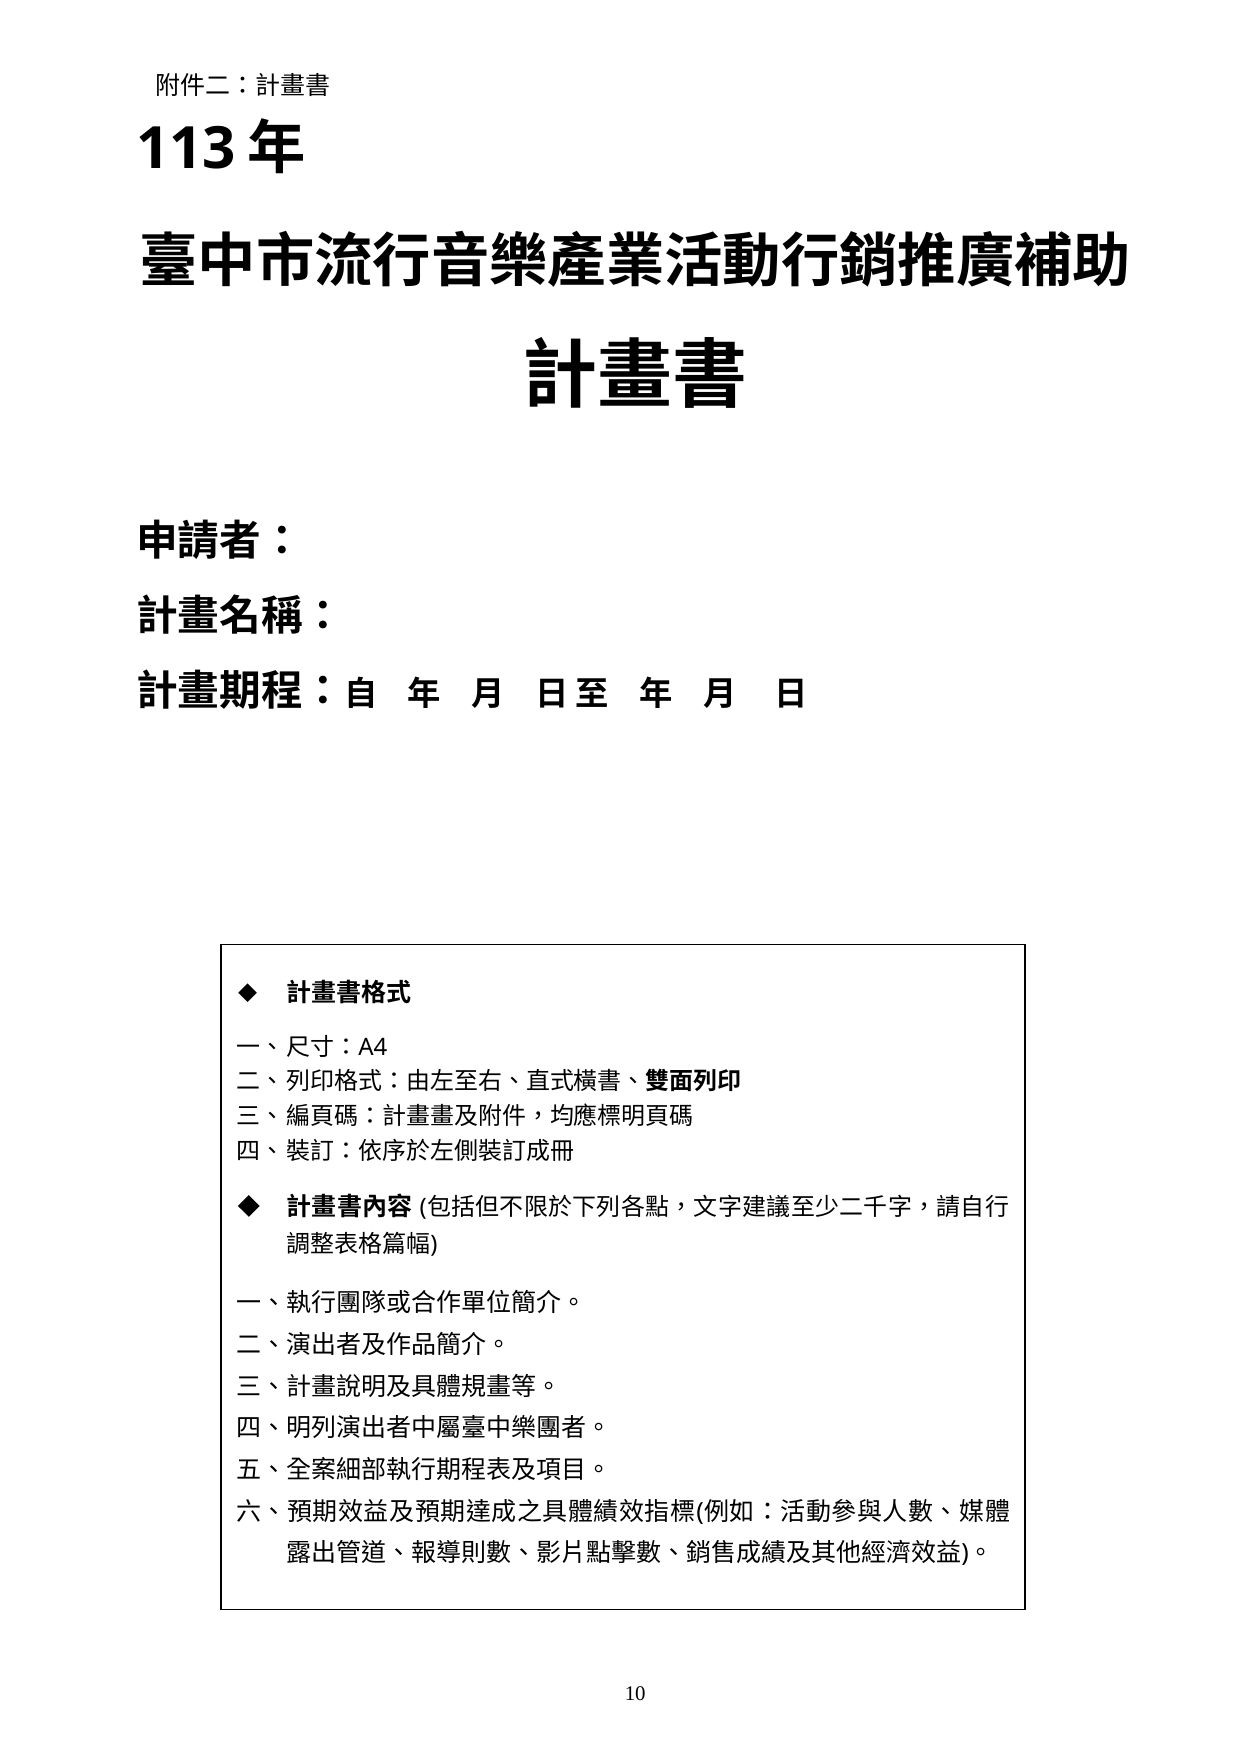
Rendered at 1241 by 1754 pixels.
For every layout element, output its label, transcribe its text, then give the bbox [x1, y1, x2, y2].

text 申請者： [136, 500, 1134, 575]
text 計畫期程：自 年 月 日 至 年 月 日 [136, 650, 1134, 725]
text 計畫名稱： [136, 575, 1134, 650]
text 臺中市流行音樂產業活動行銷推廣補助 [136, 200, 1134, 312]
text 計畫書 [136, 312, 1134, 425]
